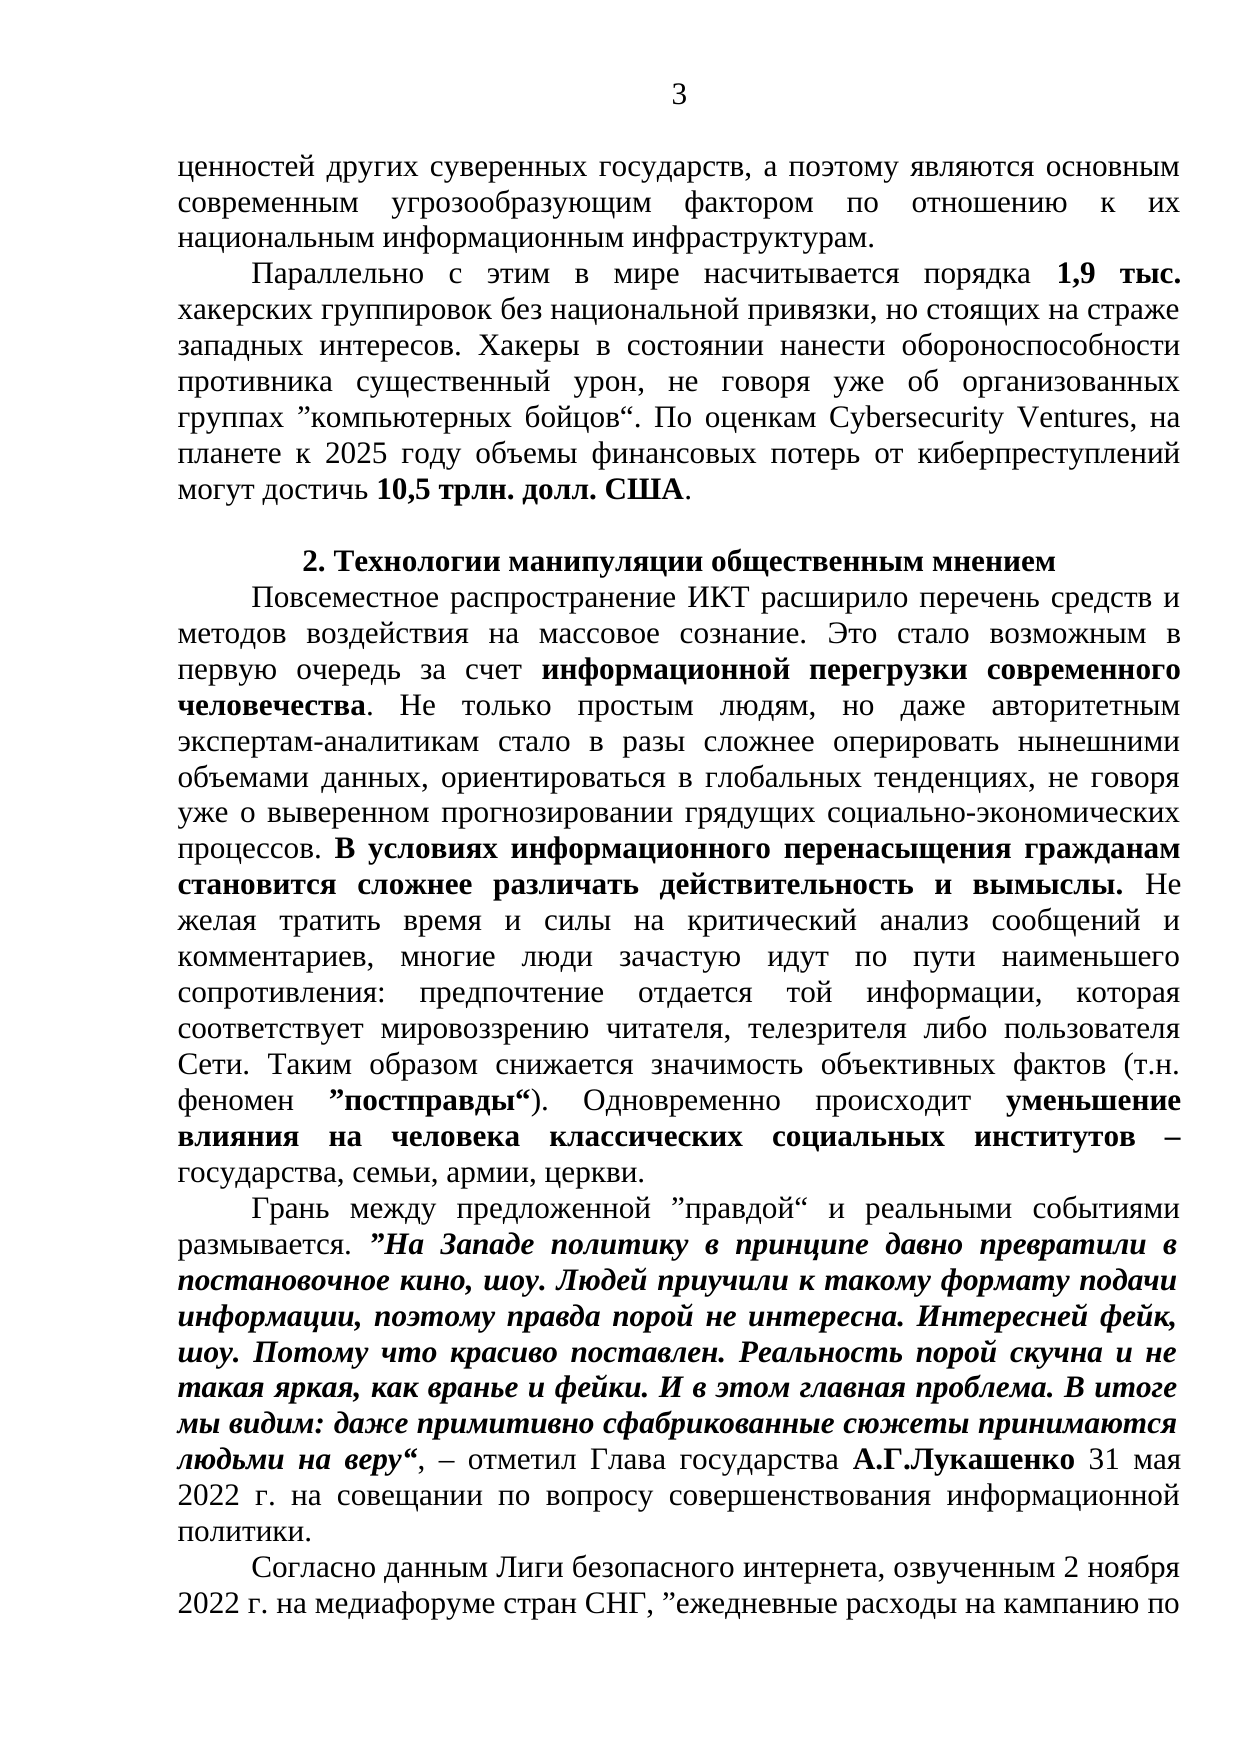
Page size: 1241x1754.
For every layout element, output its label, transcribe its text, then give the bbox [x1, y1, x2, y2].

text Повсеместное распространение ИКТ расширило перечень средств и методов воздействия на массовое сознание. Это стало возможным в первую очередь за счет информационной перегрузки современного человечества. Не только простым людям, но даже авторитетным экспертам-аналитикам стало в разы сложнее оперировать нынешними объемами данных, ориентироваться в глобальных тенденциях, не говоря уже о выверенном прогнозировании грядущих социально-экономических процессов. В условиях информационного перенасыщения гражданам становится сложнее различать действительность и вымыслы. Не желая тратить время и силы на критический анализ сообщений и комментариев, многие люди зачастую идут по пути наименьшего сопротивления: предпочтение отдается той информации, которая соответствует мировоззрению читателя, телезрителя либо пользователя Сети. Таким образом снижается значимость объективных фактов (т.н. феномен ”постправды“). Одновременно происходит уменьшение влияния на человека классических социальных институтов – государства, семьи, армии, церкви. [177, 578, 1181, 1189]
text 2. Технологии манипуляции общественным мнением [177, 542, 1181, 578]
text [177, 147, 1181, 255]
text Грань между предложенной ”правдой“ и реальными событиями размывается. ”На Западе политику в принципе давно превратили в постановочное кино, шоу. Людей приучили к такому формату подачи информации, поэтому правда порой не интересна. Интересней фейк, шоу. Потому что красиво поставлен. Реальность порой скучна и не такая яркая, как вранье и фейки. И в этом главная проблема. В итоге мы видим: даже примитивно сфабрикованные сюжеты принимаются людьми на веру“, – отметил Глава государства А.Г.Лукашенко 31 мая 2022 г. на совещании по вопросу совершенствования информационной политики. [177, 1189, 1181, 1548]
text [177, 1548, 1181, 1620]
text Параллельно с этим в мире насчитывается порядка 1,9 тыс. хакерских группировок без национальной привязки, но стоящих на страже западных интересов. Хакеры в состоянии нанести обороноспособности противника существенный урон, не говоря уже об организованных группах ”компьютерных бойцов“. По оценкам Cybersecurity Ventures, на планете к 2025 году объемы финансовых потерь от киберпреступлений могут достичь 10,5 трлн. долл. США. [177, 255, 1181, 506]
